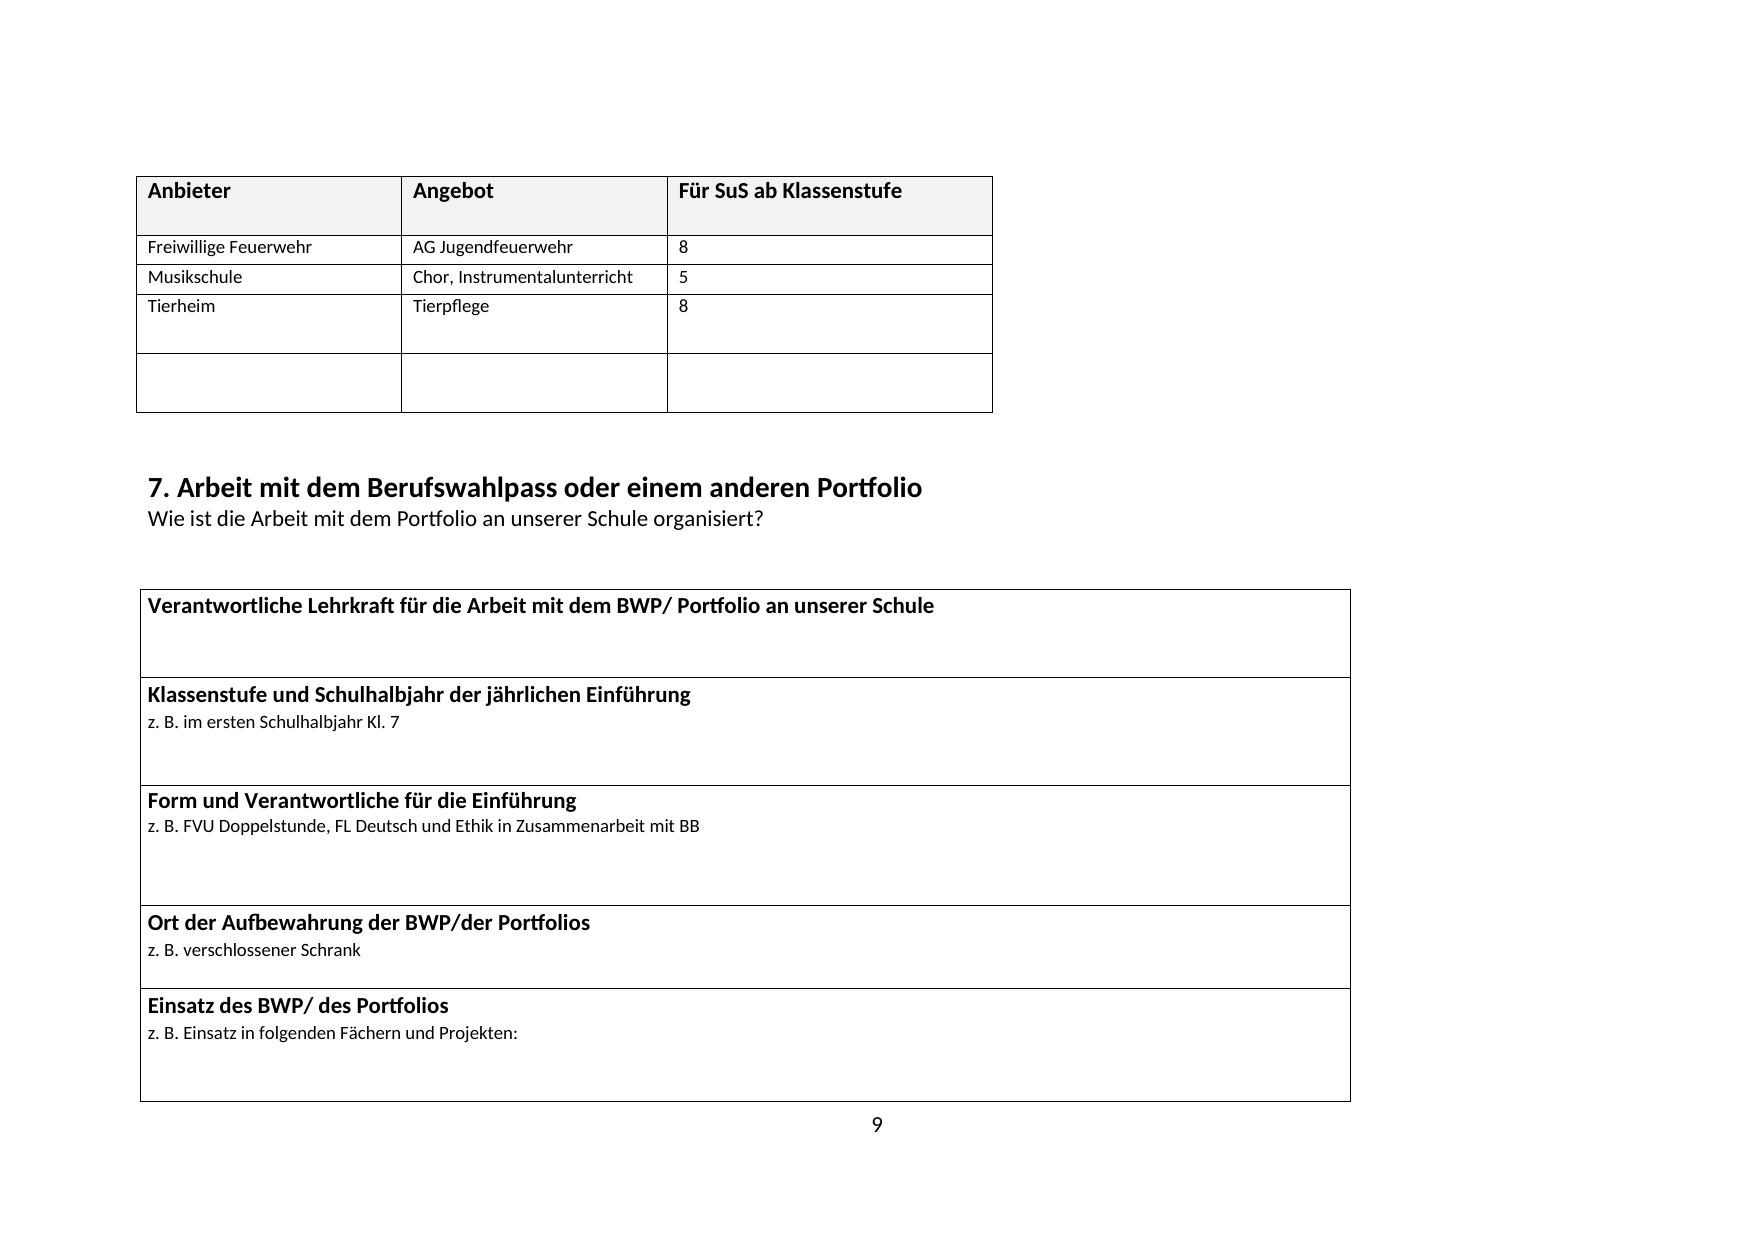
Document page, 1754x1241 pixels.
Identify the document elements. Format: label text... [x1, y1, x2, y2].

table_cell 5 [668, 265, 992, 294]
table_cell Ort der Aufbewahrung der BWP/der Portfolios z. B. verschlossener Schrank [141, 906, 1350, 988]
table_cell AG Jugendfeuerwehr [402, 236, 667, 264]
text 7. Arbeit mit dem Berufswahlpass oder einem anderen Portfolio [148, 469, 1606, 504]
table_header Anbieter [137, 177, 401, 235]
table_cell Tierpflege [402, 295, 667, 353]
text Wie ist die Arbeit mit dem Portfolio an unserer Schule organisiert? [148, 504, 1606, 532]
table_cell Form und Verantwortliche für die Einführung z. B. FVU Doppelstunde, FL Deutsch und Ethik in Zusammenarbeit mit BB [141, 786, 1350, 905]
table_header Für SuS ab Klassenstufe [668, 177, 992, 235]
table_cell 8 [668, 295, 992, 353]
table_cell [137, 354, 401, 412]
table_cell Musikschule [137, 265, 401, 294]
table_cell Chor, Instrumentalunterricht [402, 265, 667, 294]
table_header Verantwortliche Lehrkraft für die Arbeit mit dem BWP/ Portfolio an unserer Schule [141, 590, 1350, 677]
table_header Angebot [402, 177, 667, 235]
table_cell 8 [668, 236, 992, 264]
table_cell Freiwillige Feuerwehr [137, 236, 401, 264]
table_cell Tierheim [137, 295, 401, 353]
table_cell Klassenstufe und Schulhalbjahr der jährlichen Einführung z. B. im ersten Schulhalbjahr Kl. 7 [141, 678, 1350, 785]
table_cell [402, 354, 667, 412]
table_cell [668, 354, 992, 412]
table_cell Einsatz des BWP/ des Portfolios z. B. Einsatz in folgenden Fächern und Projekten: [141, 989, 1350, 1101]
